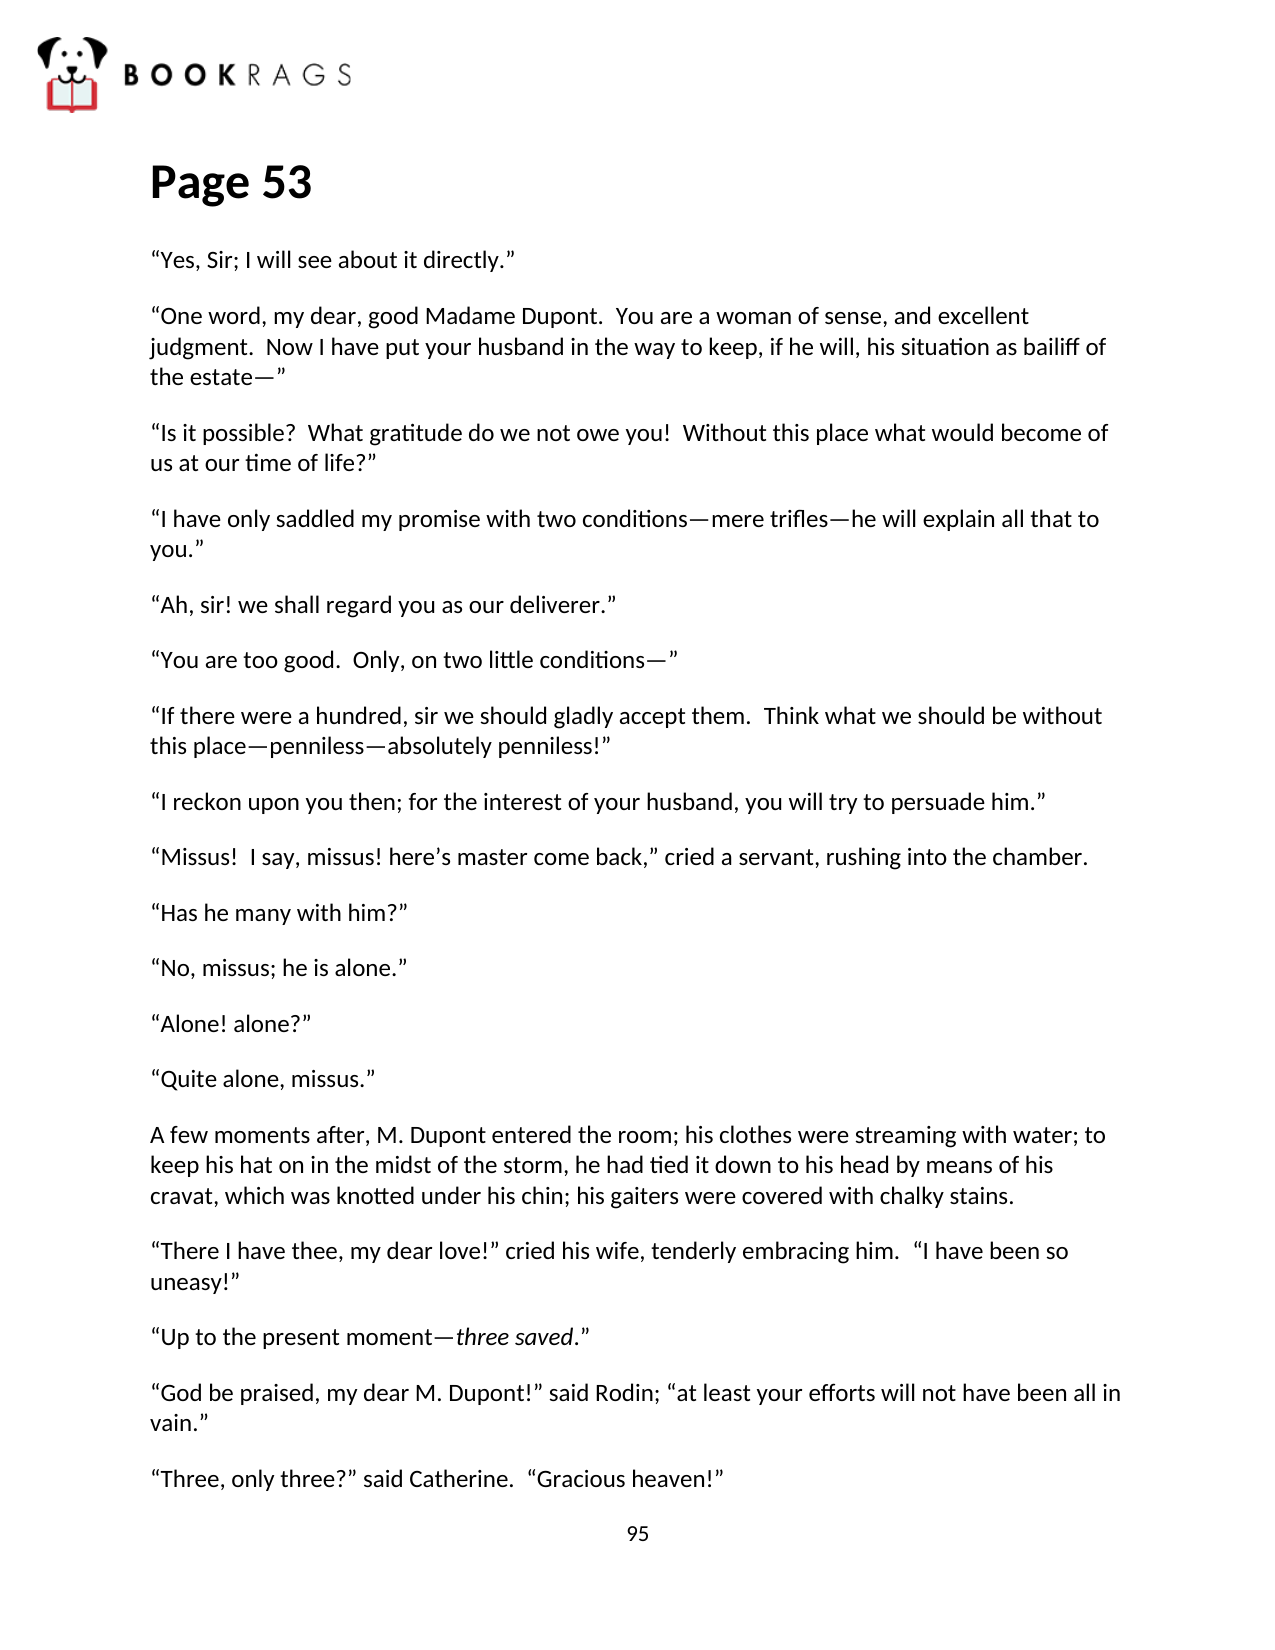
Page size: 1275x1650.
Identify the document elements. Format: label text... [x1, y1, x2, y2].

text “Has he many with him?” [150, 897, 1125, 927]
text “Yes, Sir; I will see about it directly.” [150, 244, 1125, 275]
text “God be praised, my dear M. Dupont!” said Rodin; “at least your efforts will not have been all in vain.” [150, 1377, 1125, 1438]
text “Three, only three?” said Catherine. “Gracious heaven!” [150, 1463, 1125, 1494]
text “One word, my dear, good Madame Dupont. You are a woman of sense, and excellent judgment. Now I have put your husband in the way to keep, if he will, his situation as bailiff of the estate—­” [150, 300, 1125, 392]
text “Alone! alone?” [150, 1008, 1125, 1038]
text “I reckon upon you then; for the interest of your husband, you will try to persuade him.” [150, 786, 1125, 816]
text “Is it possible? What gratitude do we not owe you! Without this place what would become of us at our time of life?” [150, 417, 1125, 478]
picture [37, 37, 351, 113]
text Page 53 [150, 150, 1125, 211]
text “There I have thee, my dear love!” cried his wife, tenderly embracing him. “I have been so uneasy!” [150, 1236, 1125, 1297]
text A few moments after, M. Dupont entered the room; his clothes were streaming with water; to keep his hat on in the midst of the storm, he had tied it down to his head by means of his cravat, which was knotted under his chin; his gaiters were covered with chalky stains. [150, 1119, 1125, 1211]
text “If there were a hundred, sir we should gladly accept them. Think what we should be without this place—­penniless—­absolutely penniless!” [150, 700, 1125, 761]
text “Up to the present moment—­three saved.” [150, 1322, 1125, 1352]
text “You are too good. Only, on two little conditions—­” [150, 644, 1125, 675]
text “No, missus; he is alone.” [150, 952, 1125, 983]
text “Missus! I say, missus! here’s master come back,” cried a servant, rushing into the chamber. [150, 841, 1125, 872]
text “Quite alone, missus.” [150, 1063, 1125, 1094]
text “I have only saddled my promise with two conditions—­mere trifles—­he will explain all that to you.” [150, 503, 1125, 564]
text “Ah, sir! we shall regard you as our deliverer.” [150, 589, 1125, 619]
